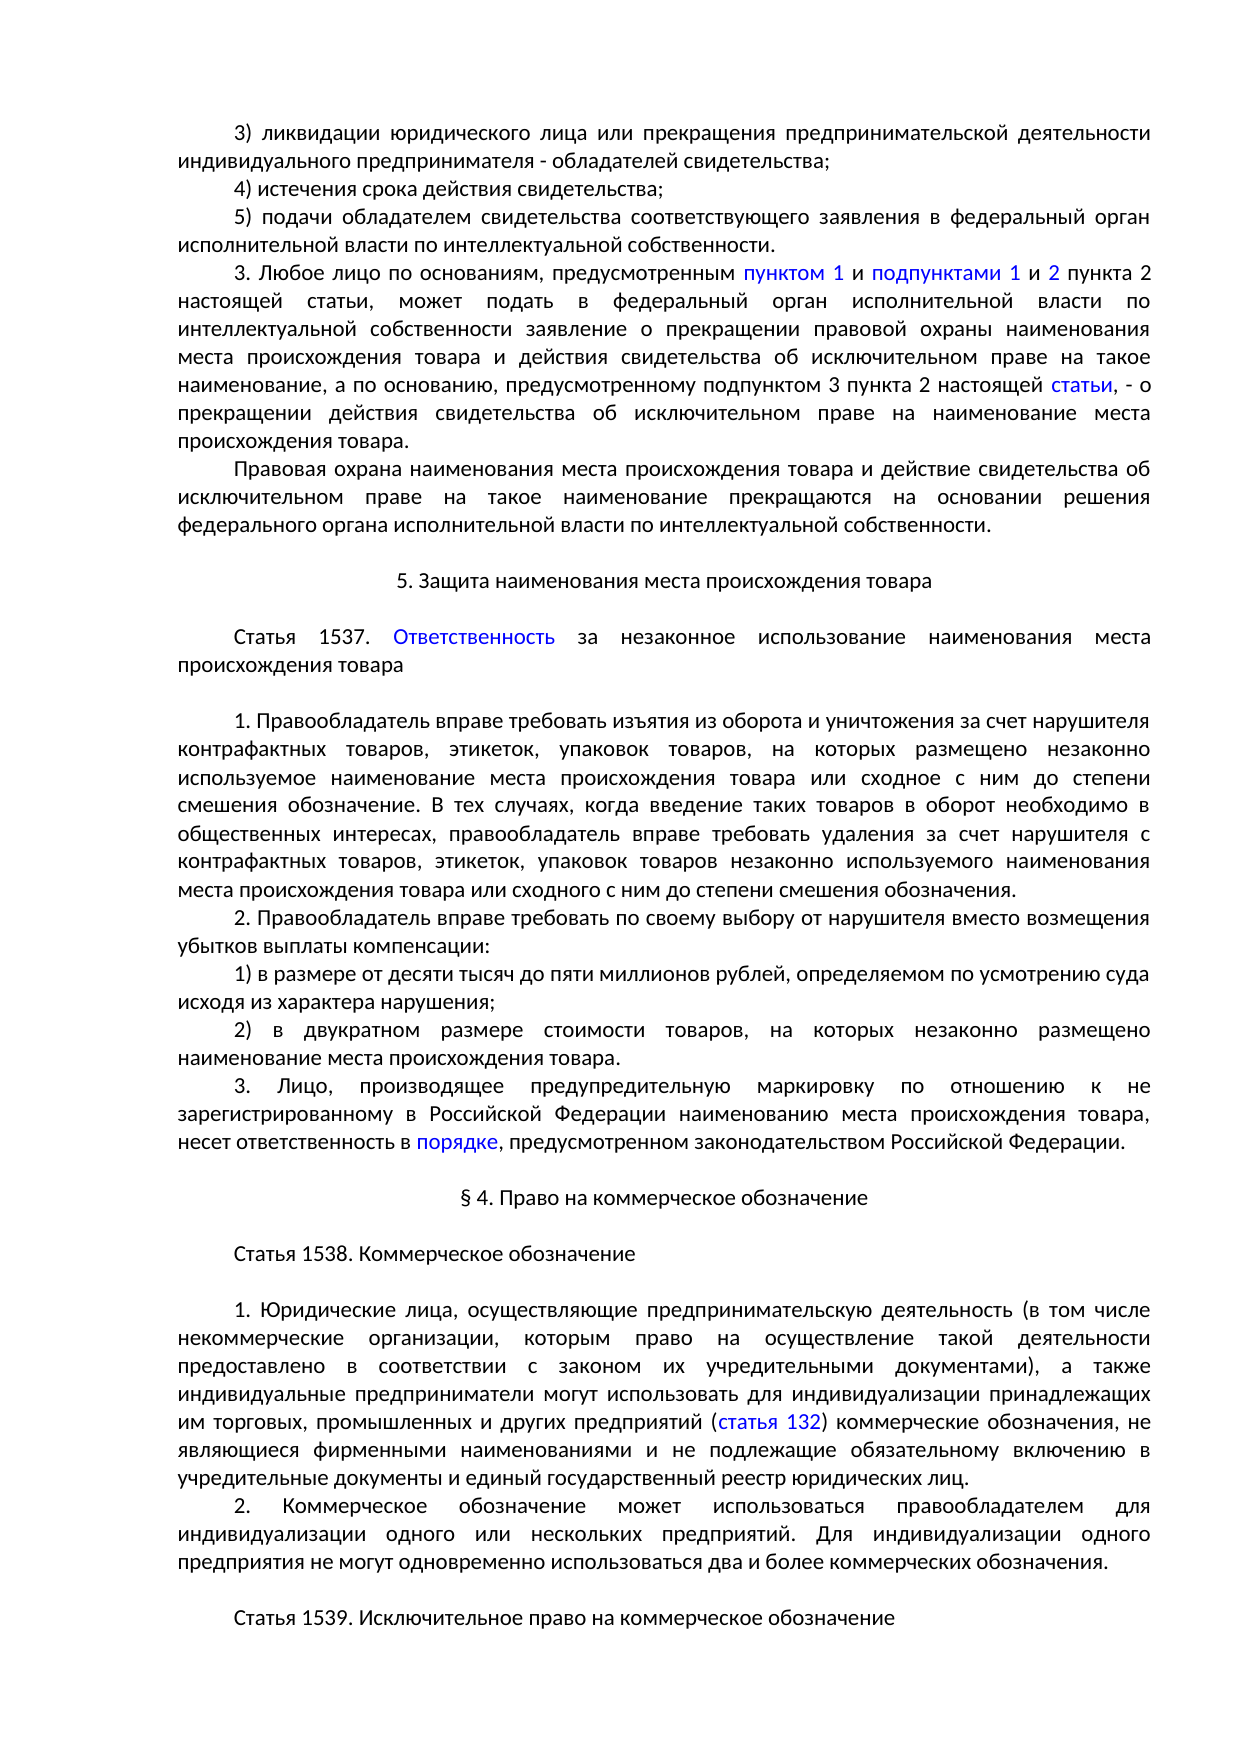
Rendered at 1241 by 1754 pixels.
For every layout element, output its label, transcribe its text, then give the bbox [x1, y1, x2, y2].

text 2. Коммерческое обозначение может использоваться правообладателем для индивидуализации одного или нескольких предприятий. Для индивидуализации одного предприятия не могут одновременно использоваться два и более коммерческих обозначения. [177, 1491, 1152, 1575]
text 1. Правообладатель вправе требовать изъятия из оборота и уничтожения за счет нарушителя контрафактных товаров, этикеток, упаковок товаров, на которых размещено незаконно используемое наименование места происхождения товара или сходное с ним до степени смешения обозначение. В тех случаях, когда введение таких товаров в оборот необходимо в общественных интересах, правообладатель вправе требовать удаления за счет нарушителя с контрафактных товаров, этикеток, упаковок товаров незаконно используемого наименования места происхождения товара или сходного с ним до степени смешения обозначения. [177, 707, 1152, 903]
text 3) ликвидации юридического лица или прекращения предпринимательской деятельности индивидуального предпринимателя - обладателей свидетельства; [177, 118, 1152, 174]
text § 4. Право на коммерческое обозначение [177, 1183, 1152, 1211]
text 1) в размере от десяти тысяч до пяти миллионов рублей, определяемом по усмотрению суда исходя из характера нарушения; [177, 959, 1152, 1015]
text Правовая охрана наименования места происхождения товара и действие свидетельства об исключительном праве на такое наименование прекращаются на основании решения федерального органа исполнительной власти по интеллектуальной собственности. [177, 454, 1152, 538]
text Статья 1538. Коммерческое обозначение [177, 1239, 1152, 1267]
text 2. Правообладатель вправе требовать по своему выбору от нарушителя вместо возмещения убытков выплаты компенсации: [177, 903, 1152, 959]
text 5. Защита наименования места происхождения товара [177, 566, 1152, 594]
text 3. Лицо, производящее предупредительную маркировку по отношению к не зарегистрированному в Российской Федерации наименованию места происхождения товара, несет ответственность в порядке, предусмотренном законодательством Российской Федерации. [177, 1071, 1152, 1155]
text 1. Юридические лица, осуществляющие предпринимательскую деятельность (в том числе некоммерческие организации, которым право на осуществление такой деятельности предоставлено в соответствии с законом их учредительными документами), а также индивидуальные предприниматели могут использовать для индивидуализации принадлежащих им торговых, промышленных и других предприятий (статья 132) коммерческие обозначения, не являющиеся фирменными наименованиями и не подлежащие обязательному включению в учредительные документы и единый государственный реестр юридических лиц. [177, 1295, 1152, 1491]
text 4) истечения срока действия свидетельства; [177, 174, 1152, 202]
text 2) в двукратном размере стоимости товаров, на которых незаконно размещено наименование места происхождения товара. [177, 1015, 1152, 1071]
text 5) подачи обладателем свидетельства соответствующего заявления в федеральный орган исполнительной власти по интеллектуальной собственности. [177, 202, 1152, 258]
text Статья 1537. Ответственность за незаконное использование наименования места происхождения товара [177, 622, 1152, 678]
text 3. Любое лицо по основаниям, предусмотренным пунктом 1 и подпунктами 1 и 2 пункта 2 настоящей статьи, может подать в федеральный орган исполнительной власти по интеллектуальной собственности заявление о прекращении правовой охраны наименования места происхождения товара и действия свидетельства об исключительном праве на такое наименование, а по основанию, предусмотренному подпунктом 3 пункта 2 настоящей статьи, - о прекращении действия свидетельства об исключительном праве на наименование места происхождения товара. [177, 258, 1152, 454]
text Статья 1539. Исключительное право на коммерческое обозначение [177, 1603, 1152, 1631]
